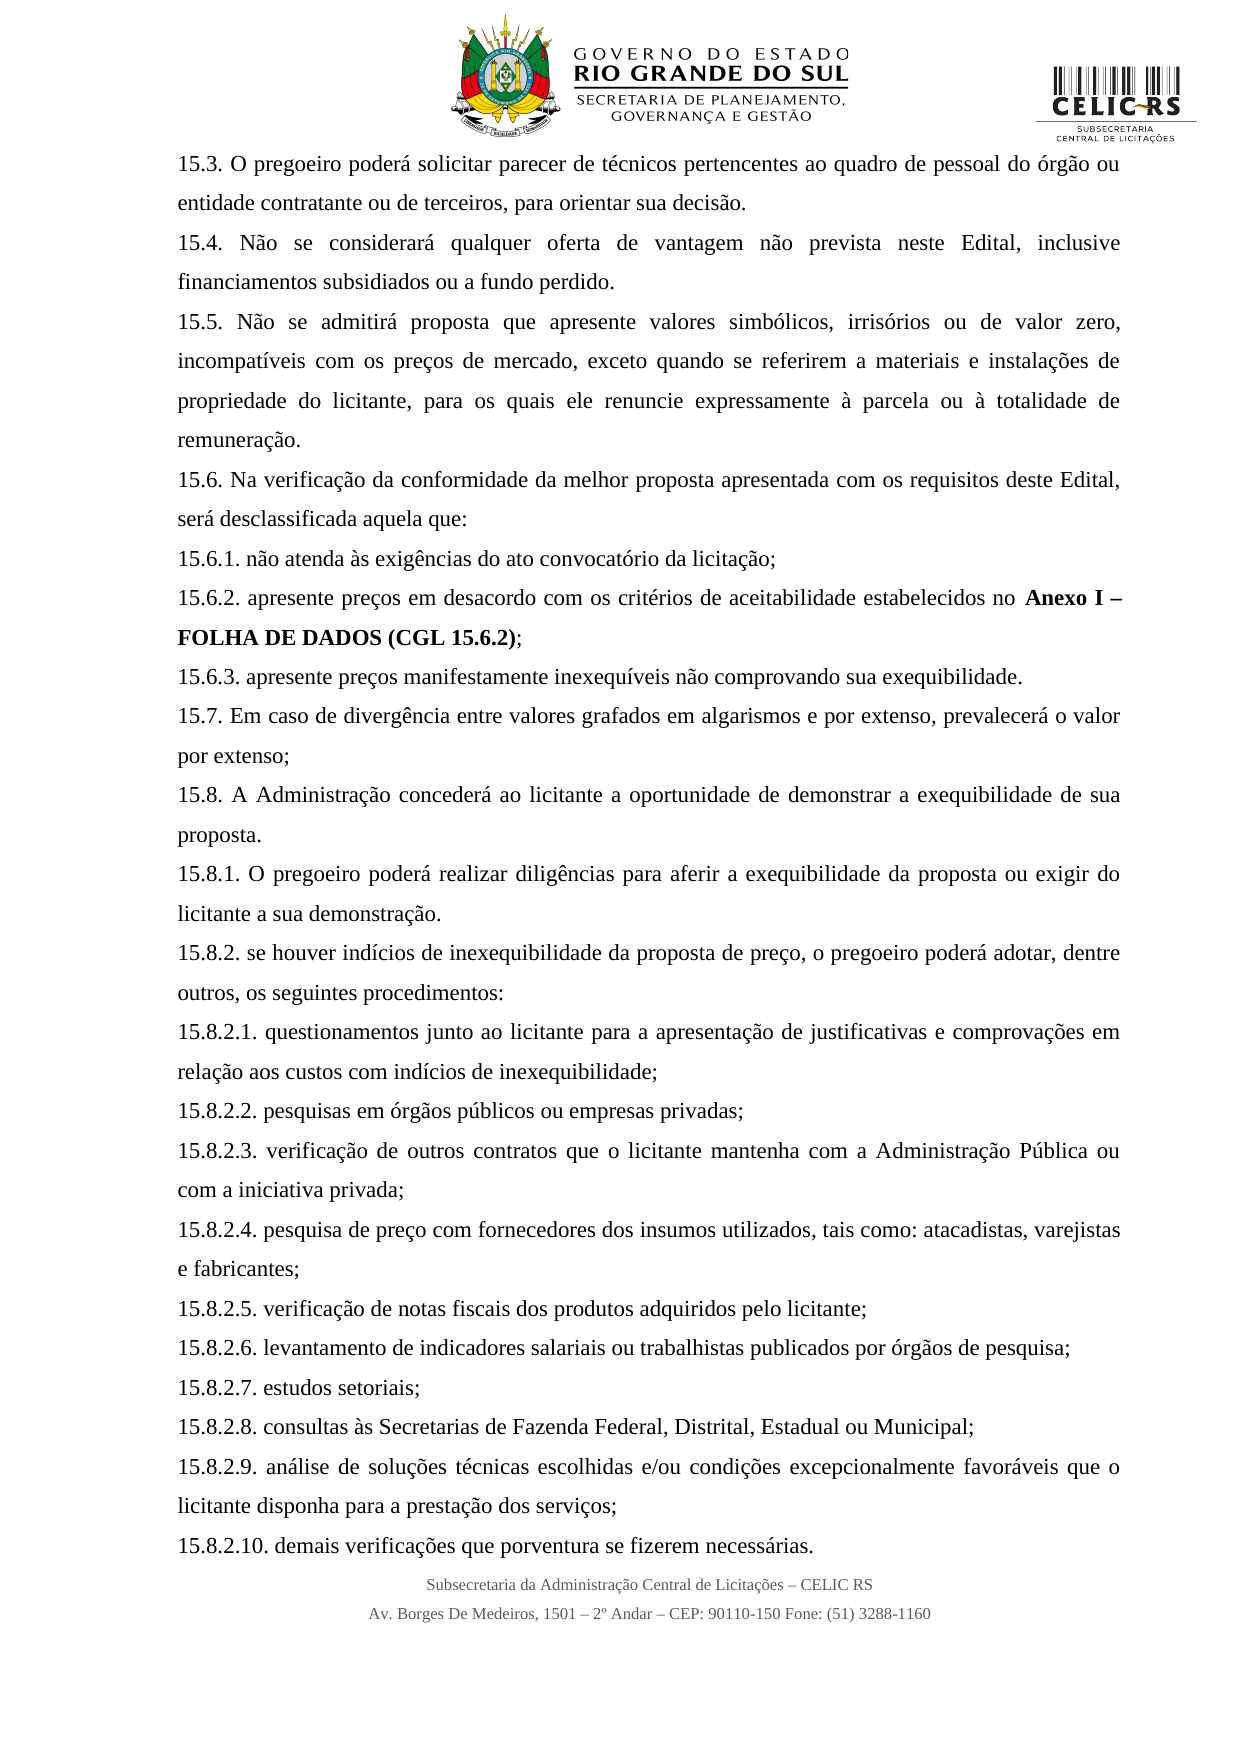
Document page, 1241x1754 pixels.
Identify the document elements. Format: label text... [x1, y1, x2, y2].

text 15.6.1. não atenda às exigências do ato convocatório da licitação; [177, 545, 1122, 571]
text 15.8.2.6. levantamento de indicadores salariais ou trabalhistas publicados por órgãos de pesquisa; [177, 1334, 1122, 1361]
text 15.8.2.4. pesquisa de preço com fornecedores dos insumos utilizados, tais como: atacadistas, varejistas e fabricantes; [177, 1216, 1122, 1282]
text 15.3. O pregoeiro poderá solicitar parecer de técnicos pertencentes ao quadro de pessoal do órgão ou entidade contratante ou de terceiros, para orientar sua decisão. [177, 150, 1122, 216]
picture [1033, 61, 1199, 147]
text 15.5. Não se admitirá proposta que apresente valores simbólicos, irrisórios ou de valor zero, incompatíveis com os preços de mercado, exceto quando se referirem a materiais e instalações de propriedade do licitante, para os quais ele renuncie expressamente à parcela ou à totalidade de remuneração. [177, 308, 1122, 453]
text 15.6.2. apresente preços em desacordo com os critérios de aceitabilidade estabelecidos no Anexo I – FOLHA DE DADOS (CGL 15.6.2); [177, 584, 1122, 650]
text 15.6.3. apresente preços manifestamente inexequíveis não comprovando sua exequibilidade. [177, 663, 1122, 689]
text 15.8.2.3. verificação de outros contratos que o licitante mantenha com a Administração Pública ou com a iniciativa privada; [177, 1137, 1122, 1203]
text 15.8.2.1. questionamentos junto ao licitante para a apresentação de justificativas e comprovações em relação aos custos com indícios de inexequibilidade; [177, 1018, 1122, 1084]
text 15.8.2.7. estudos setoriais; [177, 1374, 1122, 1400]
text 15.8.2.10. demais verificações que porventura se fizerem necessárias. [177, 1532, 1122, 1558]
text 15.8.2.8. consultas às Secretarias de Fazenda Federal, Distrital, Estadual ou Municipal; [177, 1413, 1122, 1439]
text 15.6. Na verificação da conformidade da melhor proposta apresentada com os requisitos deste Edital, será desclassificada aquela que: [177, 466, 1122, 532]
text 15.8. A Administração concederá ao licitante a oportunidade de demonstrar a exequibilidade de sua proposta. [177, 782, 1122, 847]
text 15.8.2.2. pesquisas em órgãos públicos ou empresas privadas; [177, 1097, 1122, 1124]
text 15.7. Em caso de divergência entre valores grafados em algarismos e por extenso, prevalecerá o valor por extenso; [177, 703, 1122, 768]
text 15.8.1. O pregoeiro poderá realizar diligências para aferir a exequibilidade da proposta ou exigir do licitante a sua demonstração. [177, 861, 1122, 926]
text 15.8.2.5. verificação de notas fiscais dos produtos adquiridos pelo licitante; [177, 1295, 1122, 1321]
text 15.4. Não se considerará qualquer oferta de vantagem não prevista neste Edital, inclusive financiamentos subsidiados ou a fundo perdido. [177, 229, 1122, 295]
picture [451, 14, 849, 137]
text 15.8.2.9. análise de soluções técnicas escolhidas e/ou condições excepcionalmente favoráveis que o licitante disponha para a prestação dos serviços; [177, 1453, 1122, 1518]
text 15.8.2. se houver indícios de inexequibilidade da proposta de preço, o pregoeiro poderá adotar, dentre outros, os seguintes procedimentos: [177, 939, 1122, 1005]
